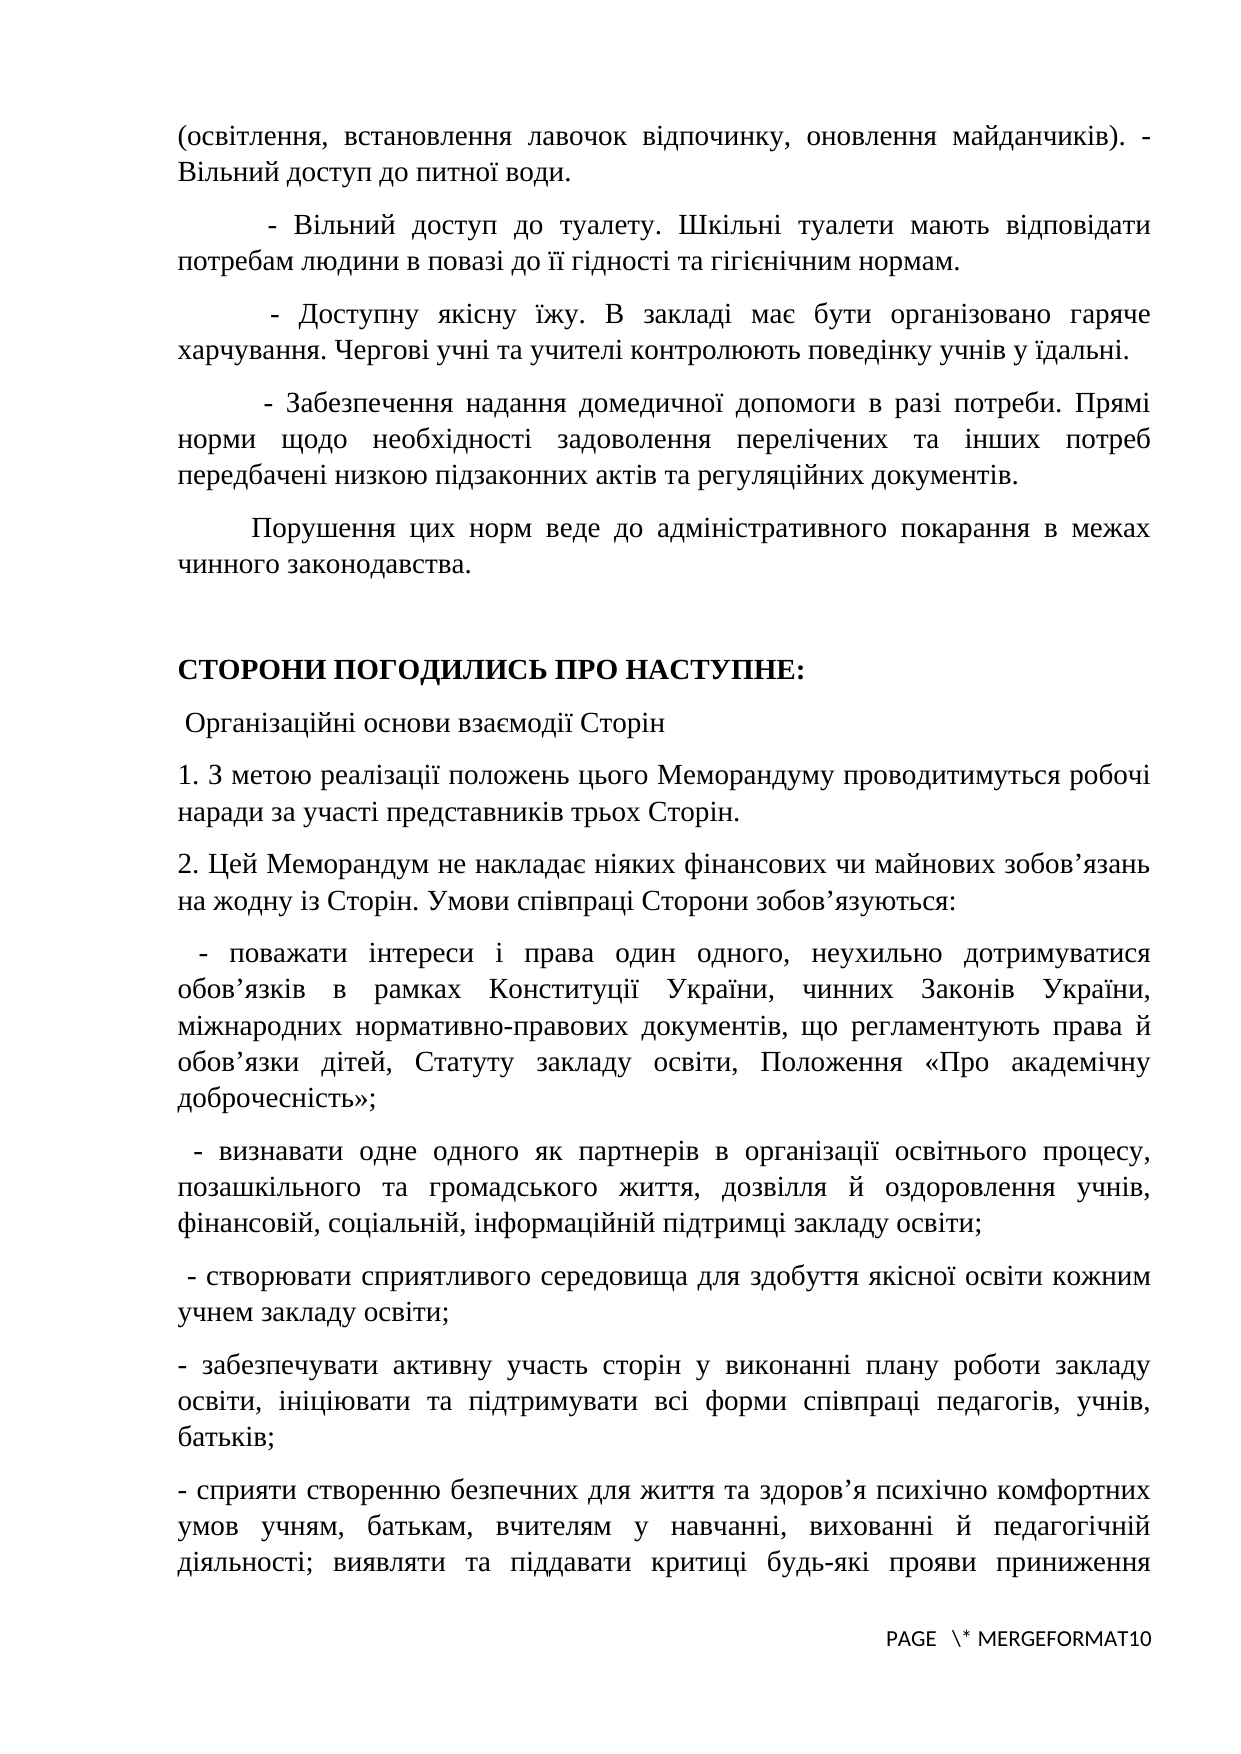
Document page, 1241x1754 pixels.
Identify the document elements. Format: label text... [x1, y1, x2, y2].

text Організаційні основи взаємодії Сторін [177, 705, 1152, 738]
text - визнавати одне одного як партнерів в організації освітнього процесу, позашкільного та громадського життя, дозвілля й оздоровлення учнів, фінансовій, соціальній, інформаційній підтримці закладу освіти; [177, 1133, 1152, 1239]
text - Вільний доступ до туалету. Шкільні туалети мають відповідати потребам людини в повазі до її гідності та гігієнічним нормам. [177, 207, 1152, 277]
text - поважати інтереси і права один одного, неухильно дотримуватися обов’язків в рамках Конституції України, чинних Законів України, міжнародних нормативно-правових документів, що регламентують права й обов’язки дітей, Статуту закладу освіти, Положення «Про академічну доброчесність»; [177, 935, 1152, 1113]
text 2. Цей Меморандум не накладає ніяких фінансових чи майнових зобов’язань на жодну із Сторін. Умови співпраці Сторони зобов’язуються: [177, 846, 1152, 916]
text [177, 1472, 1152, 1578]
text СТОРОНИ ПОГОДИЛИСЬ ПРО НАСТУПНЕ: [177, 652, 1152, 685]
text 1. З метою реалізації положень цього Меморандуму проводитимуться робочі наради за участі представників трьох Сторін. [177, 757, 1152, 827]
text - створювати сприятливого середовища для здобуття якісної освіти кожним учнем закладу освіти; [177, 1258, 1152, 1328]
text - Забезпечення надання домедичної допомоги в разі потреби. Прямі норми щодо необхідності задоволення перелічених та інших потреб передбачені низкою підзаконних актів та регуляційних документів. [177, 385, 1152, 491]
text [177, 118, 1152, 188]
text Порушення цих норм веде до адміністративного покарання в межах чинного законодавства. [177, 510, 1152, 580]
text - забезпечувати активну участь сторін у виконанні плану роботи закладу освіти, ініціювати та підтримувати всі форми співпраці педагогів, учнів, батьків; [177, 1347, 1152, 1453]
text - Доступну якісну їжу. В закладі має бути організовано гаряче харчування. Чергові учні та учителі контролюють поведінку учнів у їдальні. [177, 296, 1152, 366]
